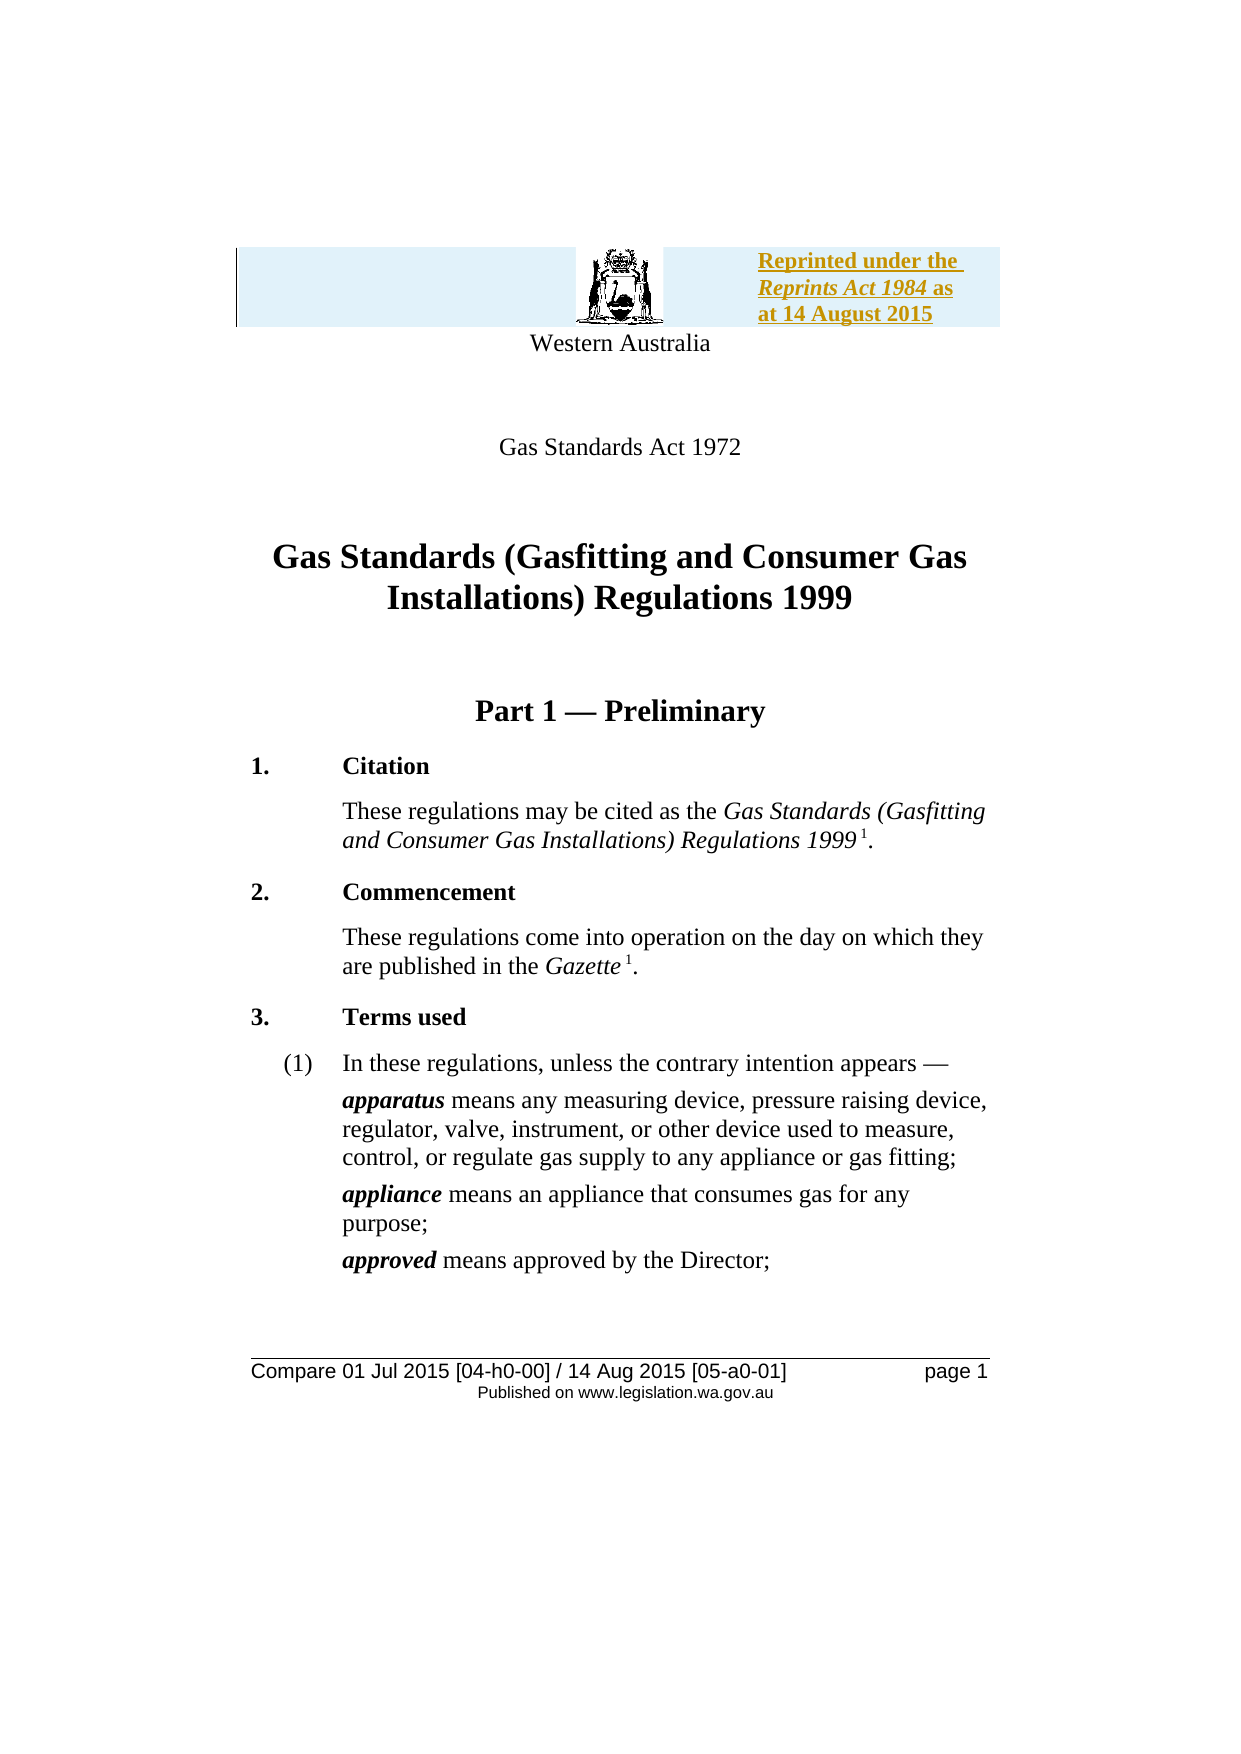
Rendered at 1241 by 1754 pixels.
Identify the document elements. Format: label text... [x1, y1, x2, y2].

text approved means approved by the Director; [251, 1245, 990, 1274]
text These regulations come into operation on the day on which they are published in the Gazette 1. [251, 922, 990, 979]
text These regulations may be cited as the Gas Standards (Gasfitting and Consumer Gas Installations) Regulations 1999 1. [251, 796, 990, 854]
subtitle 3. Terms used [251, 1002, 990, 1031]
text apparatus means any measuring device, pressure raising device, regulator, valve, instrument, or other device used to measure, control, or regulate gas supply to any appliance or gas fitting; [251, 1085, 990, 1171]
subtitle 1. Citation [251, 751, 990, 779]
text Gas Standards (Gasfitting and Consumer Gas Installations) Regulations 1999 [251, 535, 989, 617]
subtitle 2. Commencement [251, 877, 990, 905]
subtitle Part 1 — Preliminary [251, 692, 990, 728]
text Western Australia [251, 328, 990, 357]
picture [575, 247, 664, 326]
text appliance means an appliance that consumes gas for any purpose; [251, 1179, 990, 1237]
text (1) In these regulations, unless the contrary intention appears — [251, 1048, 990, 1077]
text Gas Standards Act 1972 [251, 432, 990, 460]
